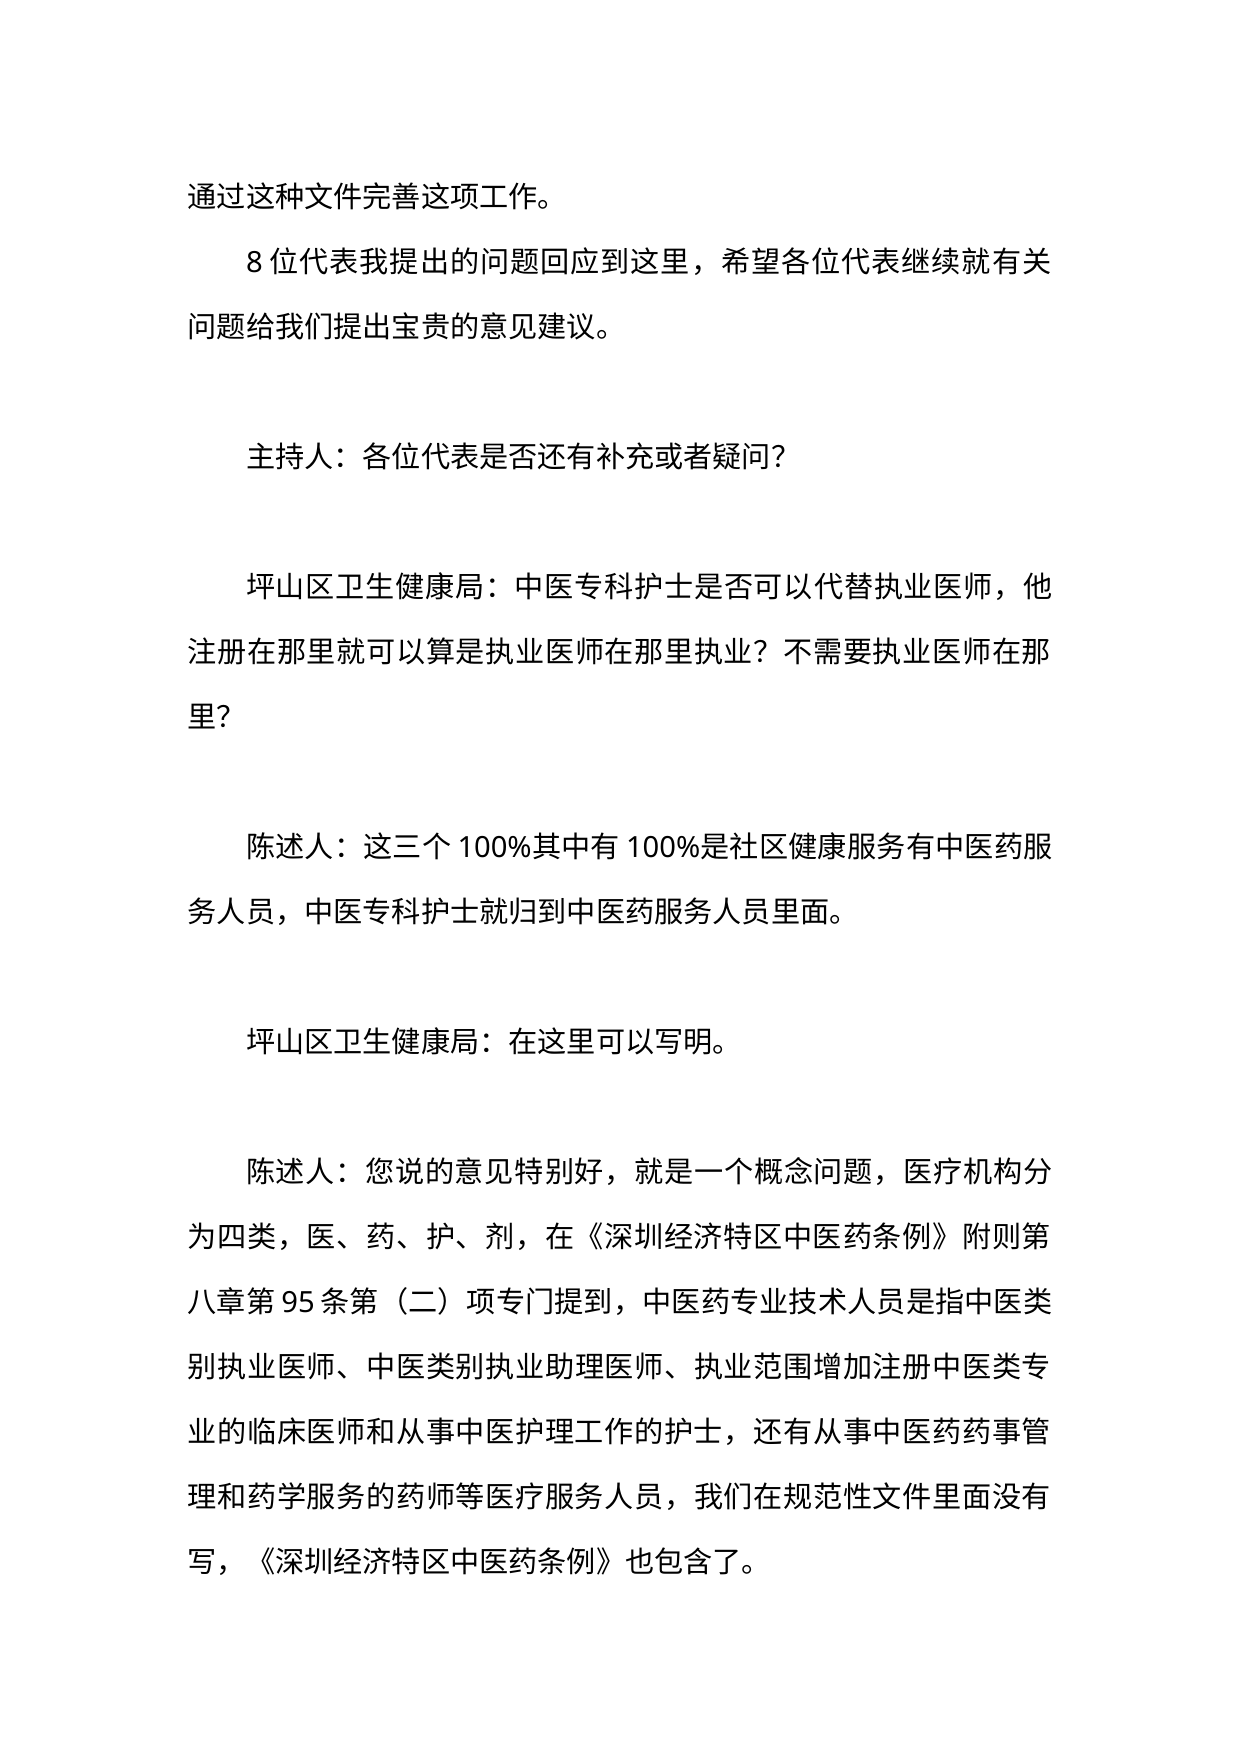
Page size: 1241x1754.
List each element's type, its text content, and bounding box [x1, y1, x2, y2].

text 主持人：各位代表是否还有补充或者疑问？ [187, 422, 1053, 487]
text 8位代表我提出的问题回应到这里，希望各位代表继续就有关问题给我们提出宝贵的意见建议。 [187, 227, 1053, 357]
text 陈述人：您说的意见特别好，就是一个概念问题，医疗机构分为四类，医、药、护、剂，在《深圳经济特区中医药条例》附则第八章第95条第（二）项专门提到，中医药专业技术人员是指中医类别执业医师、中医类别执业助理医师、执业范围增加注册中医类专业的临床医师和从事中医护理工作的护士，还有从事中医药药事管理和药学服务的药师等医疗服务人员，我们在规范性文件里面没有写，《深圳经济特区中医药条例》也包含了。 [187, 1137, 1053, 1592]
text 陈述人：这三个100%其中有100%是社区健康服务有中医药服务人员，中医专科护士就归到中医药服务人员里面。 [187, 812, 1053, 942]
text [187, 162, 1053, 227]
text 坪山区卫生健康局：在这里可以写明。 [187, 1007, 1053, 1072]
text 坪山区卫生健康局：中医专科护士是否可以代替执业医师，他注册在那里就可以算是执业医师在那里执业？不需要执业医师在那里？ [187, 552, 1053, 747]
